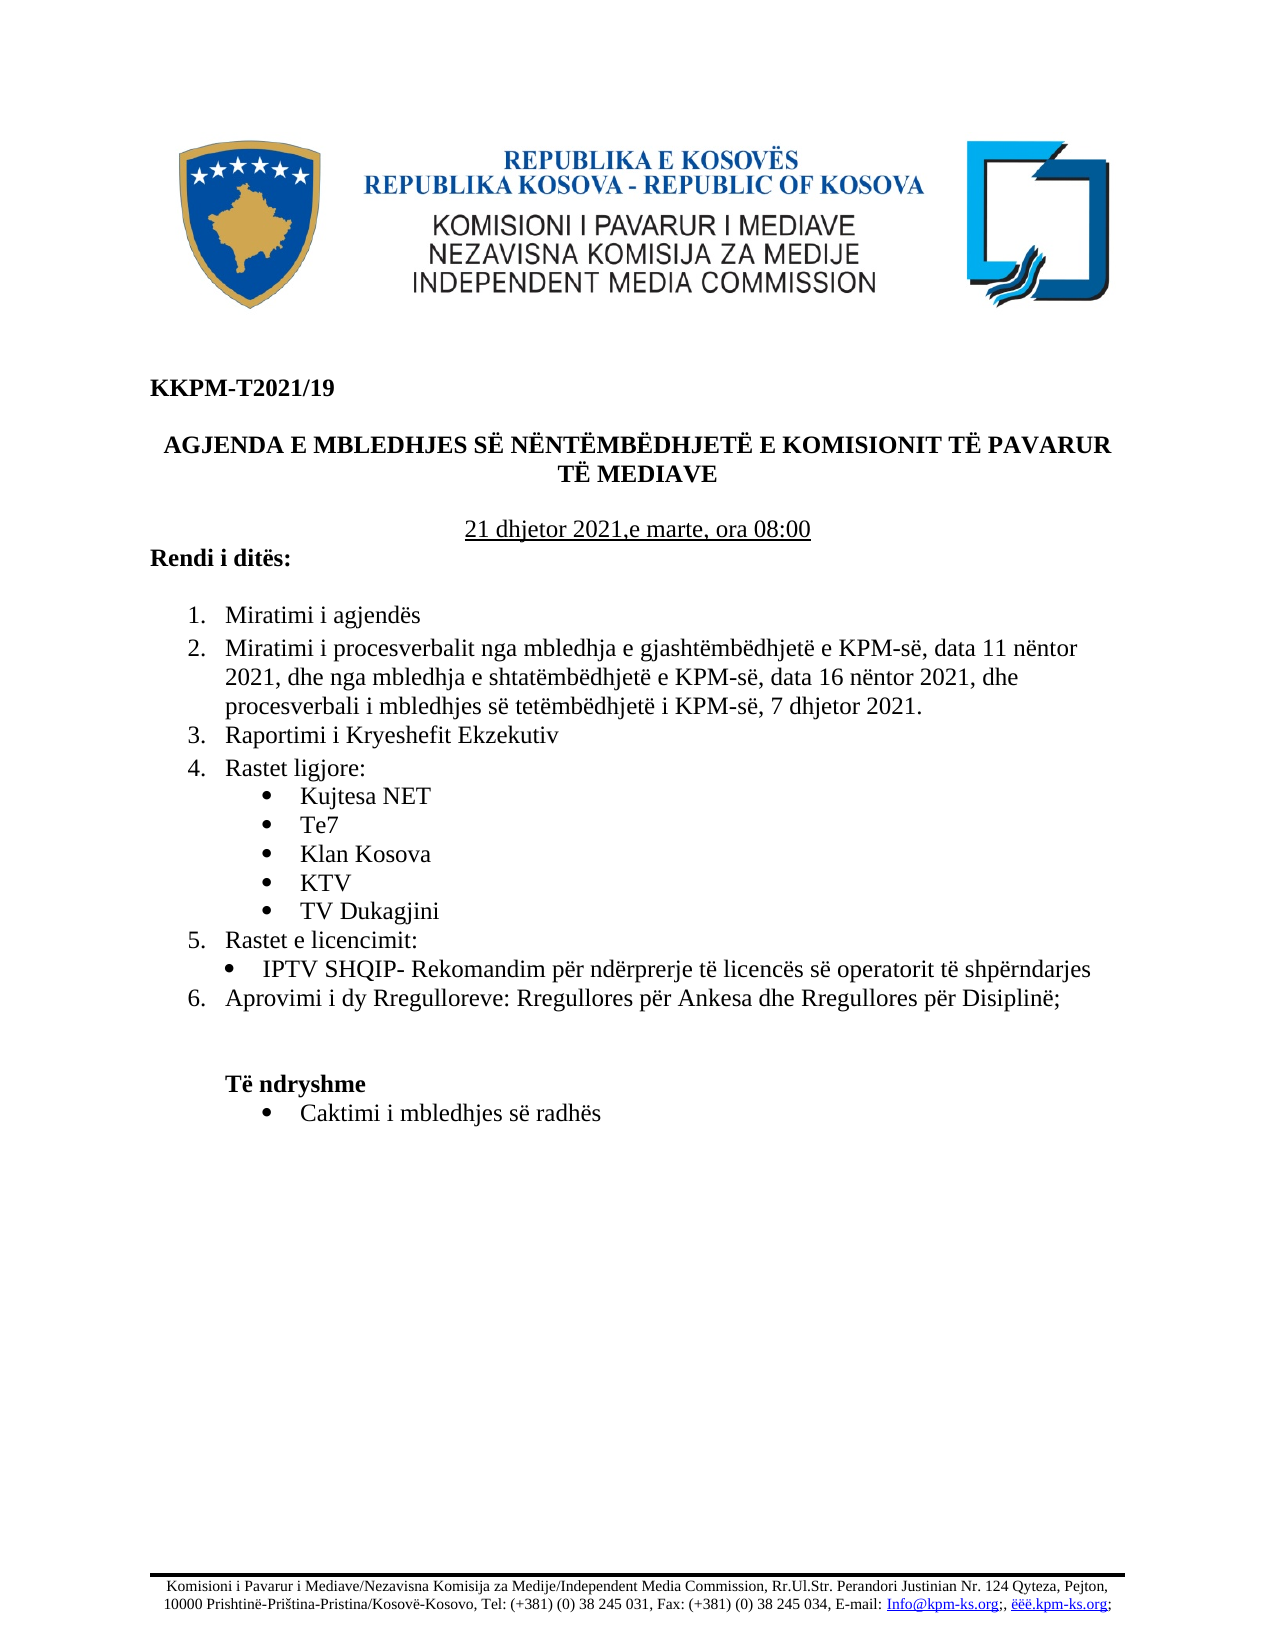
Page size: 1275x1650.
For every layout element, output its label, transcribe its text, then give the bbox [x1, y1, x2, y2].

list Klan Kosova [262, 839, 1125, 868]
picture [150, 132, 1141, 316]
text AGJENDA E MBLEDHJES SË NËNTËMBËDHJETË E KOMISIONIT TË PAVARUR TË MEDIAVE [150, 430, 1125, 488]
list Miratimi i procesverbalit nga mbledhja e gjashtëmbëdhjetë e KPM-së, data 11 nëntor 2021, dhe nga mbledhja e shtatëmbëdhjetë e KPM-së, data 16 nëntor 2021, dhe procesverbali i mbledhjes së tetëmbëdhjetë i KPM-së, 7 dhjetor 2021. [187, 633, 1125, 720]
list Caktimi i mbledhjes së radhës [262, 1098, 1125, 1126]
list Kujtesa NET [262, 781, 1125, 810]
list Të ndryshme [225, 1069, 1125, 1098]
list IPTV SHQIP- Rekomandim për ndërprerje të licencës së operatorit të shpërndarjes [225, 954, 1125, 983]
list Rastet ligjore: [187, 753, 1125, 781]
list KTV [262, 868, 1125, 896]
list Raportimi i Kryeshefit Ekzekutiv [187, 720, 1125, 748]
text KKPM-T2021/19 [150, 373, 1125, 402]
list Aprovimi i dy Rregulloreve: Rregullores për Ankesa dhe Rregullores për Disiplinë; [187, 983, 1125, 1011]
list Te7 [262, 810, 1125, 839]
text Rendi i ditës: [150, 543, 1125, 572]
text 21 dhjetor 2021,e marte, ora 08:00 [150, 514, 1125, 543]
list Rastet e licencimit: [187, 925, 1125, 954]
list TV Dukagjini [262, 896, 1125, 925]
list Miratimi i agjendës [187, 600, 1125, 629]
